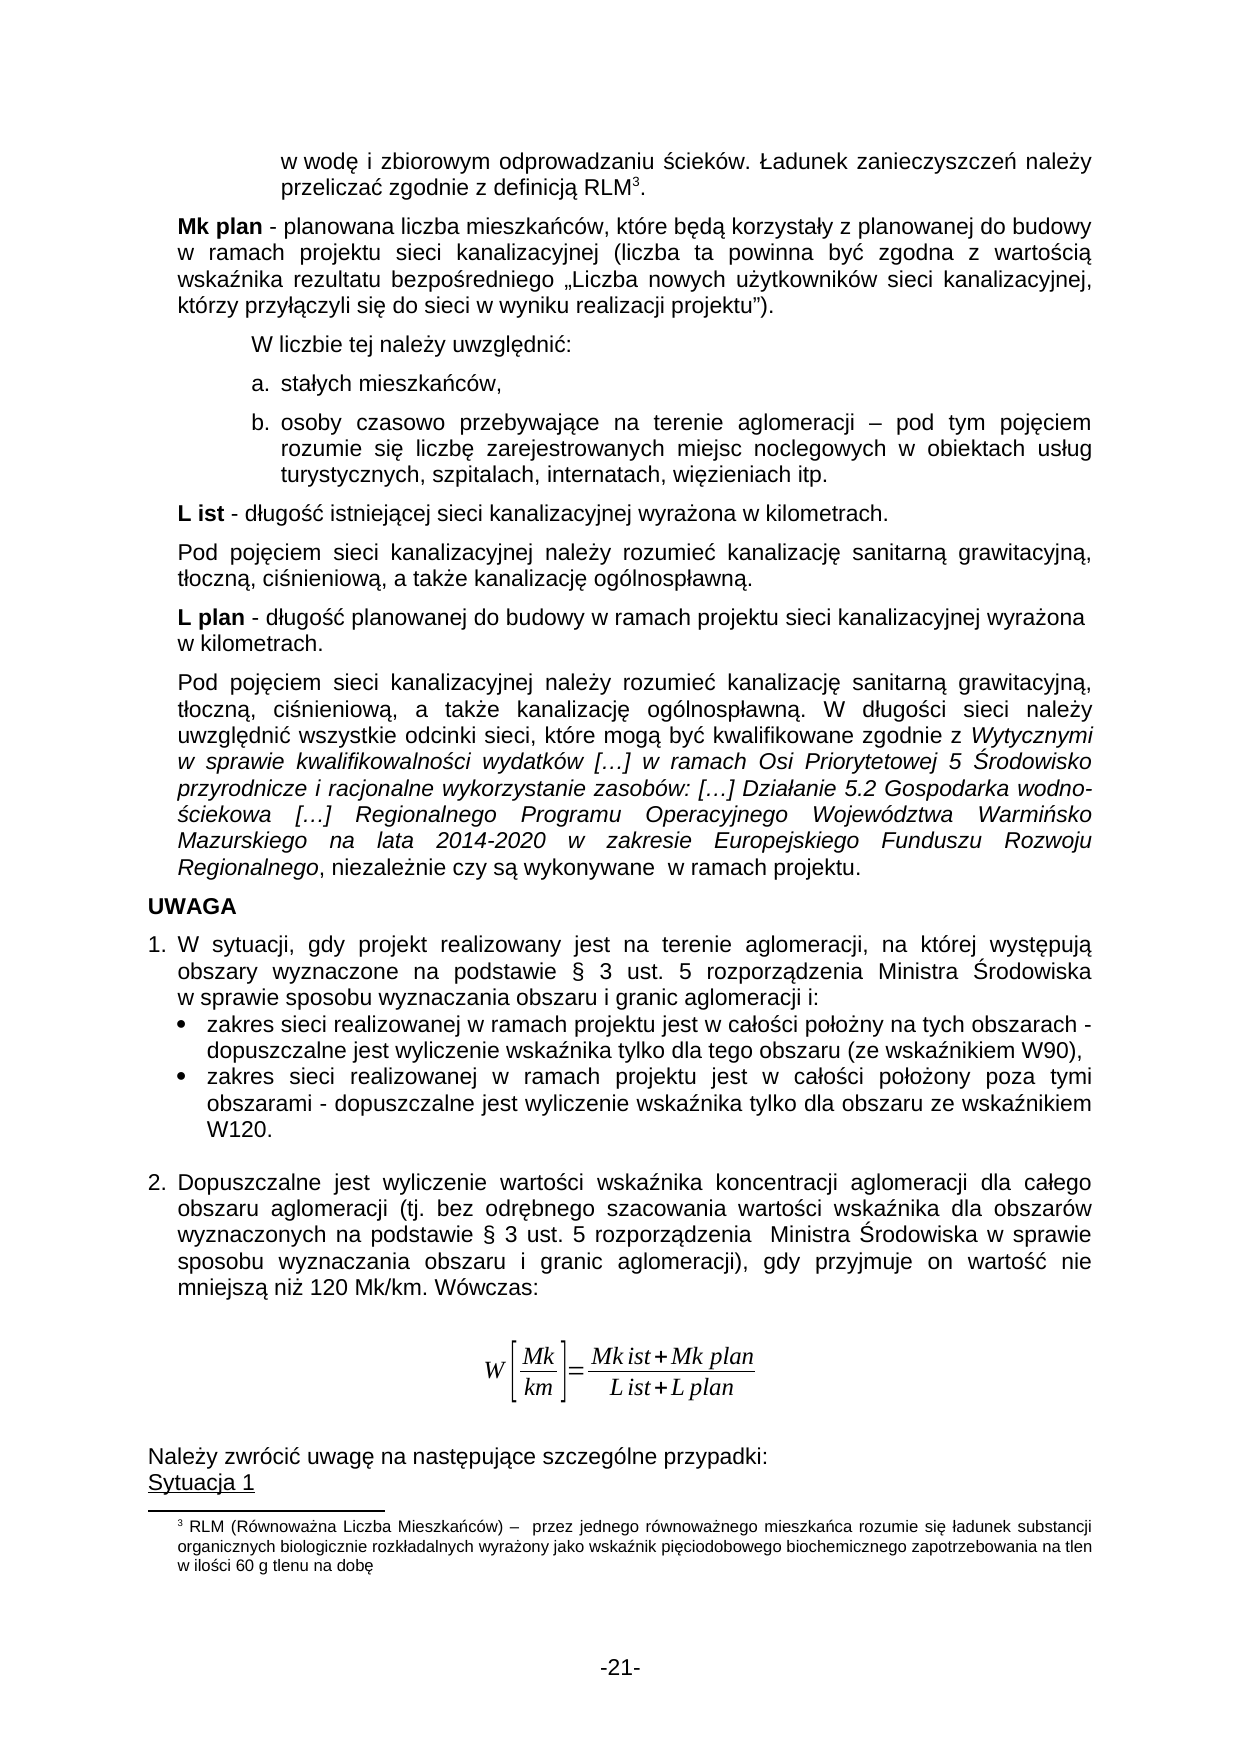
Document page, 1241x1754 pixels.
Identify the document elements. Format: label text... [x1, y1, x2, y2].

text UWAGA [148, 893, 1093, 919]
text W liczbie tej należy uwzględnić: [251, 331, 1093, 357]
text Należy zwrócić uwagę na następujące szczególne przypadki: [148, 1443, 1093, 1469]
text Mk plan - planowana liczba mieszkańców, które będą korzystały z planowanej do budowy w ramach projektu sieci kanalizacyjnej (liczba ta powinna być zgodna z wartością wskaźnika rezultatu bezpośredniego „Liczba nowych użytkowników sieci kanalizacyjnej, którzy przyłączyli się do sieci w wyniku realizacji projektu”). [177, 213, 1093, 318]
text L ist - długość istniejącej sieci kanalizacyjnej wyrażona w kilometrach. [177, 500, 1093, 526]
text L plan - długość planowanej do budowy w ramach projektu sieci kanalizacyjnej wyrażona w kilometrach. [177, 604, 1093, 657]
list W sytuacji, gdy projekt realizowany jest na terenie aglomeracji, na której występują obszary wyznaczone na podstawie § 3 ust. 5 rozporządzenia Ministra Środowiska w sprawie sposobu wyznaczania obszaru i granic aglomeracji i: [148, 931, 1093, 1011]
text Sytuacja 1 [148, 1469, 1093, 1496]
text Pod pojęciem sieci kanalizacyjnej należy rozumieć kanalizację sanitarną grawitacyjną, tłoczną, ciśnieniową, a także kanalizację ogólnospławną. W długości sieci należy uwzględnić wszystkie odcinki sieci, które mogą być kwalifikowane zgodnie z Wytycznymi w sprawie kwalifikowalności wydatków […] w ramach Osi Priorytetowej 5 Środowisko przyrodnicze i racjonalne wykorzystanie zasobów: […] Działanie 5.2 Gospodarka wodno-ściekowa […] Regionalnego Programu Operacyjnego Województwa Warmińsko Mazurskiego na lata 2014-2020 w zakresie Europejskiego Funduszu Rozwoju Regionalnego, niezależnie czy są wykonywane w ramach projektu. [177, 669, 1093, 880]
list osoby czasowo przebywające na terenie aglomeracji – pod tym pojęciem rozumie się liczbę zarejestrowanych miejsc noclegowych w obiektach usług turystycznych, szpitalach, internatach, więzieniach itp. [251, 408, 1093, 487]
list zakres sieci realizowanej w ramach projektu jest w całości położony poza tymi obszarami - dopuszczalne jest wyliczenie wskaźnika tylko dla obszaru ze wskaźnikiem W120. [177, 1063, 1093, 1142]
list stałych mieszkańców, [251, 369, 1093, 396]
text Pod pojęciem sieci kanalizacyjnej należy rozumieć kanalizację sanitarną grawitacyjną, tłoczną, ciśnieniową, a także kanalizację ogólnospławną. [177, 539, 1093, 592]
list zakres sieci realizowanej w ramach projektu jest w całości położny na tych obszarach - dopuszczalne jest wyliczenie wskaźnika tylko dla tego obszaru (ze wskaźnikiem W90), [177, 1011, 1093, 1063]
list Dopuszczalne jest wyliczenie wartości wskaźnika koncentracji aglomeracji dla całego obszaru aglomeracji (tj. bez odrębnego szacowania wartości wskaźnika dla obszarów wyznaczonych na podstawie § 3 ust. 5 rozporządzenia Ministra Środowiska w sprawie sposobu wyznaczania obszaru i granic aglomeracji), gdy przyjmuje on wartość nie mniejszą niż 120 Mk/km. Wówczas: [148, 1169, 1093, 1300]
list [251, 148, 1093, 200]
